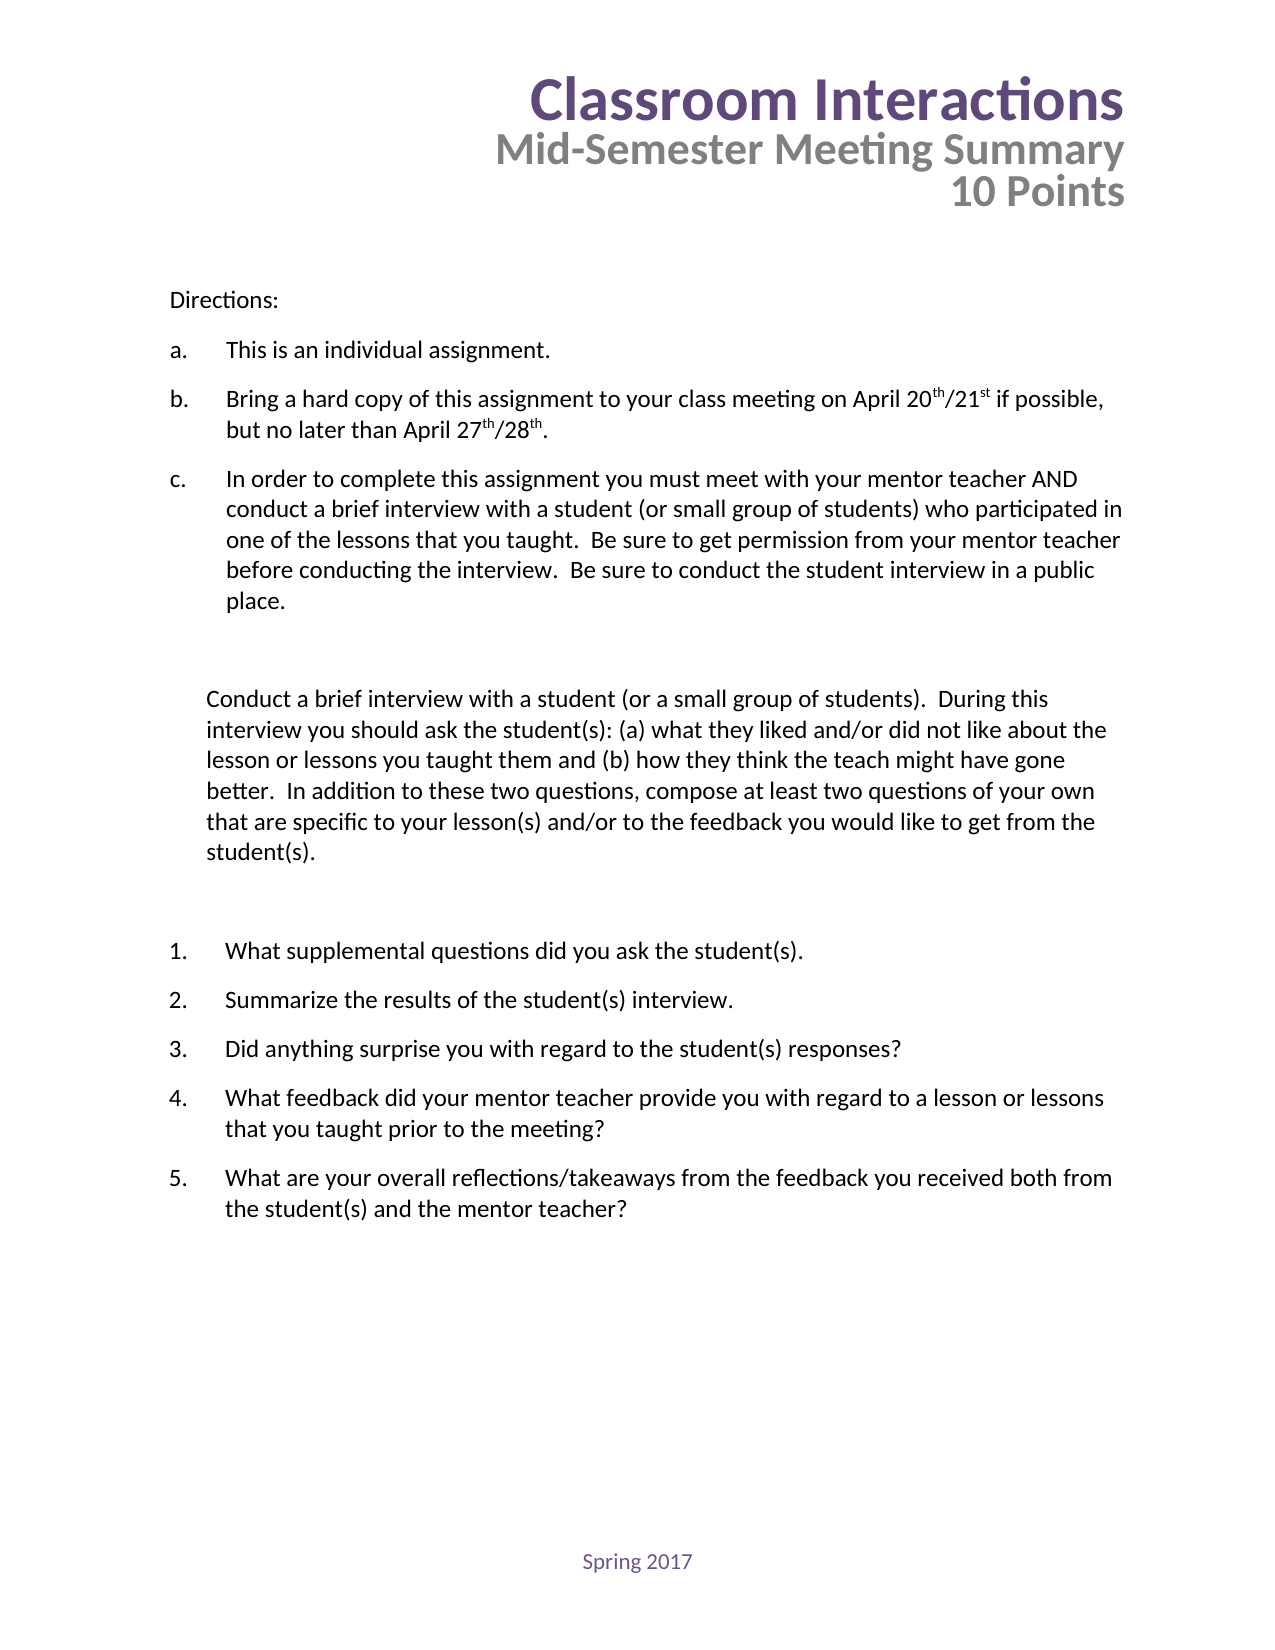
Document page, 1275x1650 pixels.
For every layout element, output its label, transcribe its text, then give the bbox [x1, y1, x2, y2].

text Conduct a brief interview with a student (or a small group of students). During this interview you should ask the student(s): (a) what they liked and/or did not like about the lesson or lessons you taught them and (b) how they think the teach might have gone better. In addition to these two questions, compose at least two questions of your own that are specific to your lesson(s) and/or to the feedback you would like to get from the student(s). [206, 684, 1125, 867]
text 3. Did anything surprise you with regard to the student(s) responses? [169, 1033, 1125, 1064]
list Bring a hard copy of this assignment to your class meeting on April 20th/21st if possible, but no later than April 27th/28th. [169, 383, 1125, 444]
list In order to complete this assignment you must meet with your mentor teacher AND conduct a brief interview with a student (or small group of students) who participated in one of the lessons that you taught. Be sure to get permission from your mentor teacher before conducting the interview. Be sure to conduct the student interview in a public place. [169, 463, 1125, 616]
text Directions: [169, 285, 1125, 315]
text 5. What are your overall reflections/takeaways from the feedback you received both from the student(s) and the mentor teacher? [169, 1162, 1125, 1223]
text 4. What feedback did your mentor teacher provide you with regard to a lesson or lessons that you taught prior to the meeting? [169, 1083, 1125, 1144]
text 1. What supplemental questions did you ask the student(s). [169, 935, 1125, 965]
text 2. Summarize the results of the student(s) interview. [169, 984, 1125, 1014]
list This is an individual assignment. [169, 334, 1125, 364]
